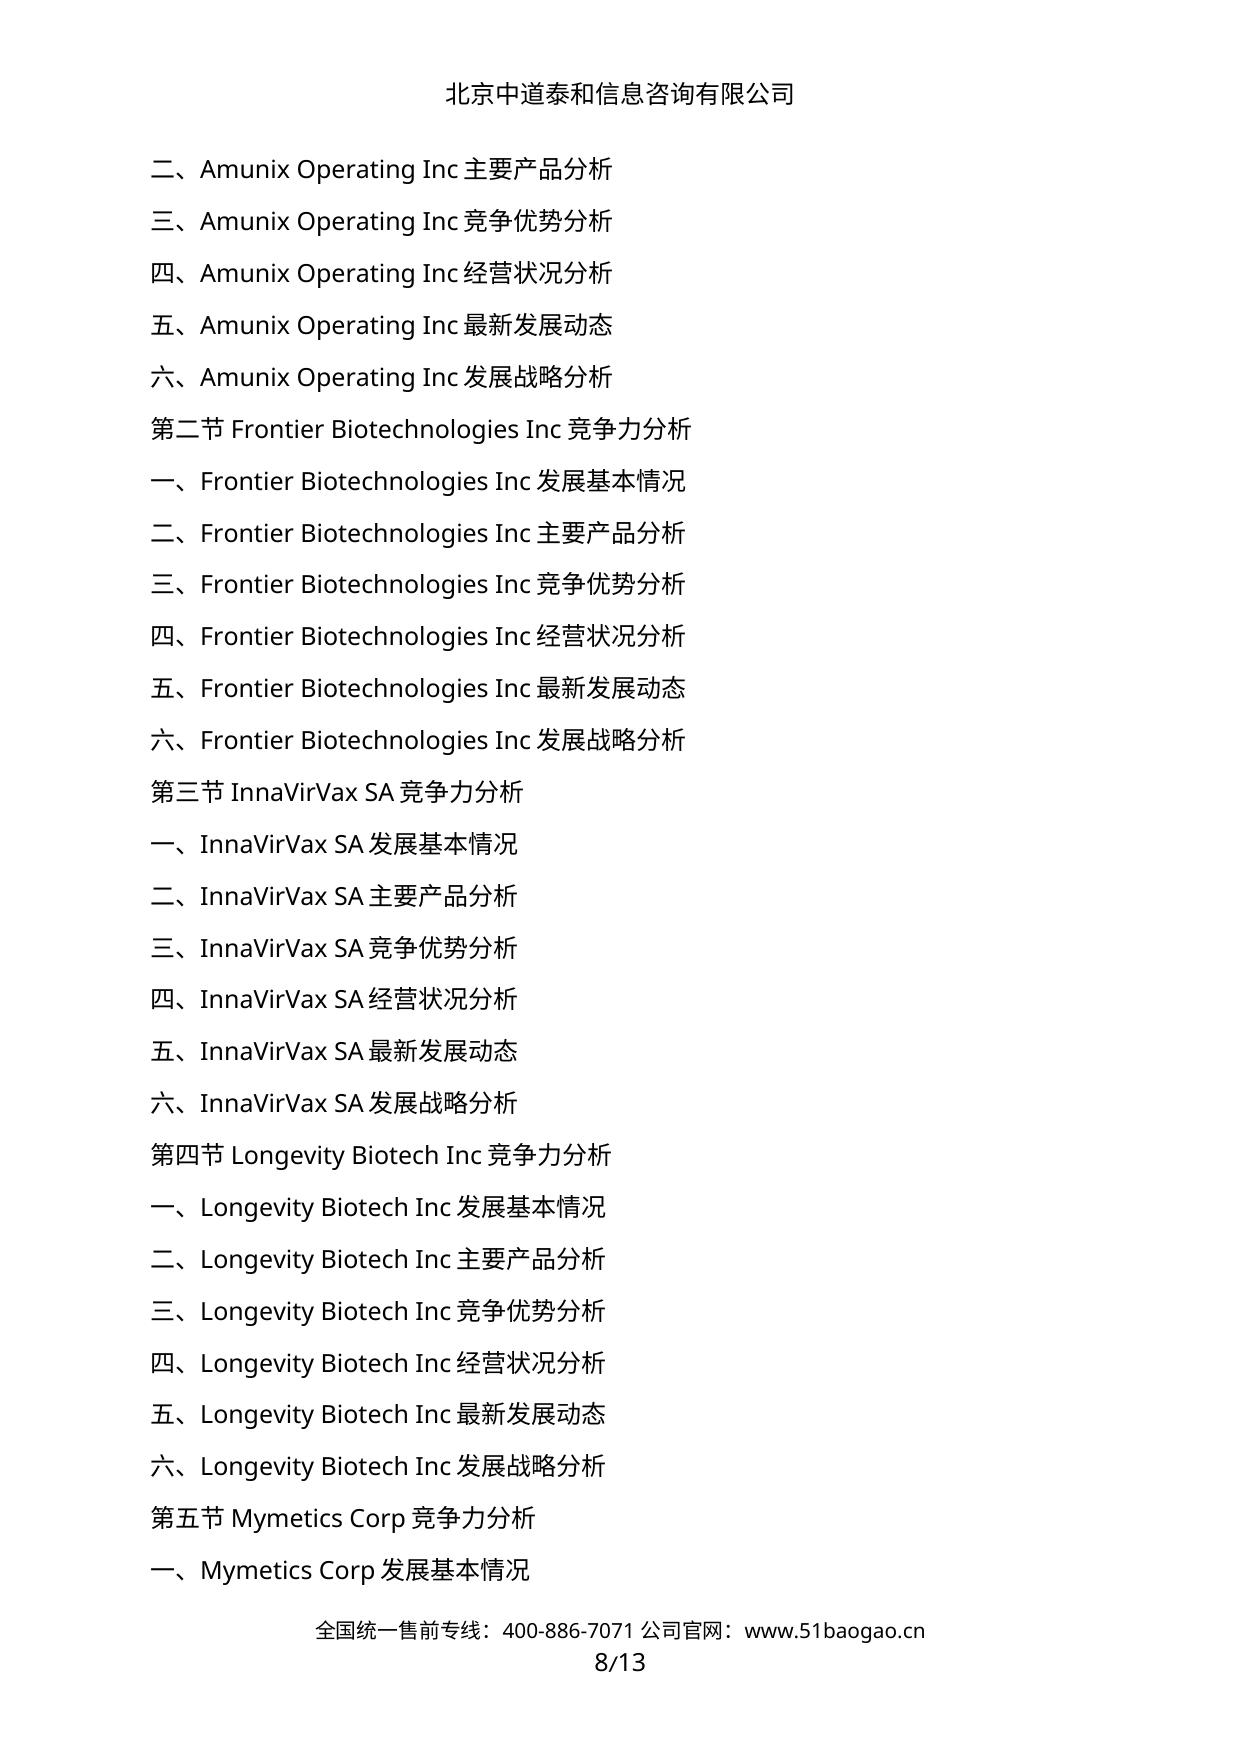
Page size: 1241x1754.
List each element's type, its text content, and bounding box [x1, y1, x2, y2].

text 二、Frontier Biotechnologies Inc主要产品分析 [150, 513, 1090, 549]
text 六、InnaVirVax SA发展战略分析 [150, 1084, 1090, 1120]
text 三、Longevity Biotech Inc竞争优势分析 [150, 1291, 1090, 1327]
text 第三节 InnaVirVax SA竞争力分析 [150, 772, 1090, 809]
text 第四节 Longevity Biotech Inc竞争力分析 [150, 1136, 1090, 1172]
text 四、InnaVirVax SA经营状况分析 [150, 980, 1090, 1016]
text 五、InnaVirVax SA最新发展动态 [150, 1032, 1090, 1068]
text 六、Amunix Operating Inc发展战略分析 [150, 357, 1090, 394]
text 一、InnaVirVax SA发展基本情况 [150, 824, 1090, 861]
text 三、Frontier Biotechnologies Inc竞争优势分析 [150, 565, 1090, 601]
text 二、Longevity Biotech Inc主要产品分析 [150, 1239, 1090, 1276]
text 五、Longevity Biotech Inc最新发展动态 [150, 1395, 1090, 1431]
text 第五节 Mymetics Corp竞争力分析 [150, 1499, 1090, 1535]
text 五、Amunix Operating Inc最新发展动态 [150, 306, 1090, 342]
text 六、Frontier Biotechnologies Inc发展战略分析 [150, 721, 1090, 757]
text 六、Longevity Biotech Inc发展战略分析 [150, 1447, 1090, 1483]
text 三、InnaVirVax SA竞争优势分析 [150, 928, 1090, 964]
text 一、Mymetics Corp发展基本情况 [150, 1551, 1090, 1587]
text 二、InnaVirVax SA主要产品分析 [150, 876, 1090, 912]
text 四、Amunix Operating Inc经营状况分析 [150, 254, 1090, 290]
text 二、Amunix Operating Inc主要产品分析 [150, 150, 1090, 186]
text 第二节 Frontier Biotechnologies Inc竞争力分析 [150, 409, 1090, 446]
text 三、Amunix Operating Inc竞争优势分析 [150, 202, 1090, 238]
text 四、Frontier Biotechnologies Inc经营状况分析 [150, 617, 1090, 653]
text 一、Frontier Biotechnologies Inc发展基本情况 [150, 461, 1090, 497]
text 四、Longevity Biotech Inc经营状况分析 [150, 1343, 1090, 1379]
text 五、Frontier Biotechnologies Inc最新发展动态 [150, 669, 1090, 705]
text 一、Longevity Biotech Inc发展基本情况 [150, 1187, 1090, 1224]
